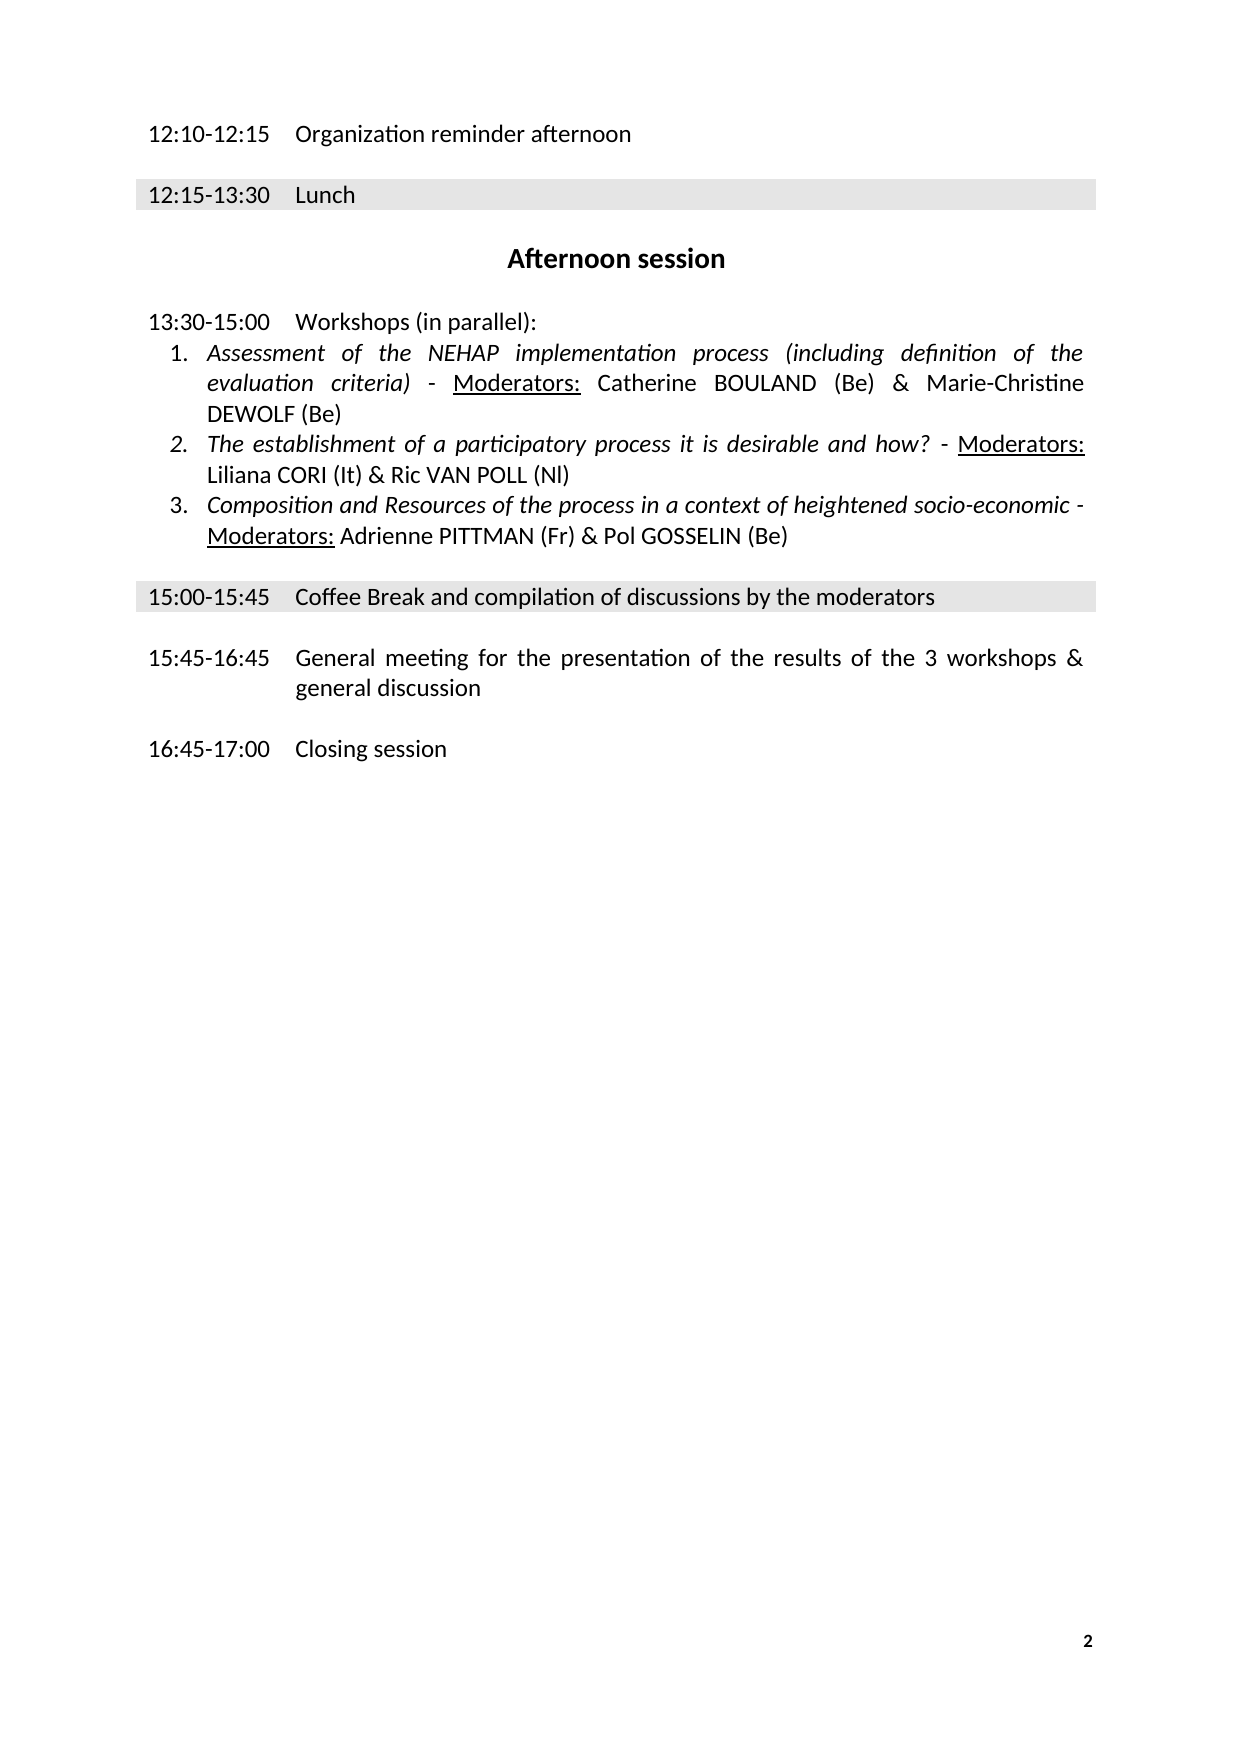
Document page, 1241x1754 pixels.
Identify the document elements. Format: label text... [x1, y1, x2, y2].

table_cell 15:45-16:45 General meeting for the presentation of the results of the 3 workshops & general discussion 16:45-17:00 Closing session [136, 612, 1096, 795]
table_header Afternoon session [136, 240, 1096, 276]
table_cell 15:00-15:45 Coffee Break and compilation of discussions by the moderators [136, 581, 1096, 612]
table_cell 13:30-15:00 Workshops (in parallel): Assessment of the NEHAP implementation process (including definition of the evaluation criteria) - Moderators: Catherine BOULAND (Be) & Marie-Christine DEWOLF (Be) The establishment of a participatory process it is desirable and how? - Moderators: Liliana CORI (It) & Ric VAN POLL (Nl) Composition and Resources of the process in a context of heightened socio-economic - Moderators: Adrienne PITTMAN (Fr) & Pol GOSSELIN (Be) [136, 276, 1096, 581]
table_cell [136, 118, 1096, 179]
table_cell 12:15-13:30 Lunch [136, 179, 1096, 210]
